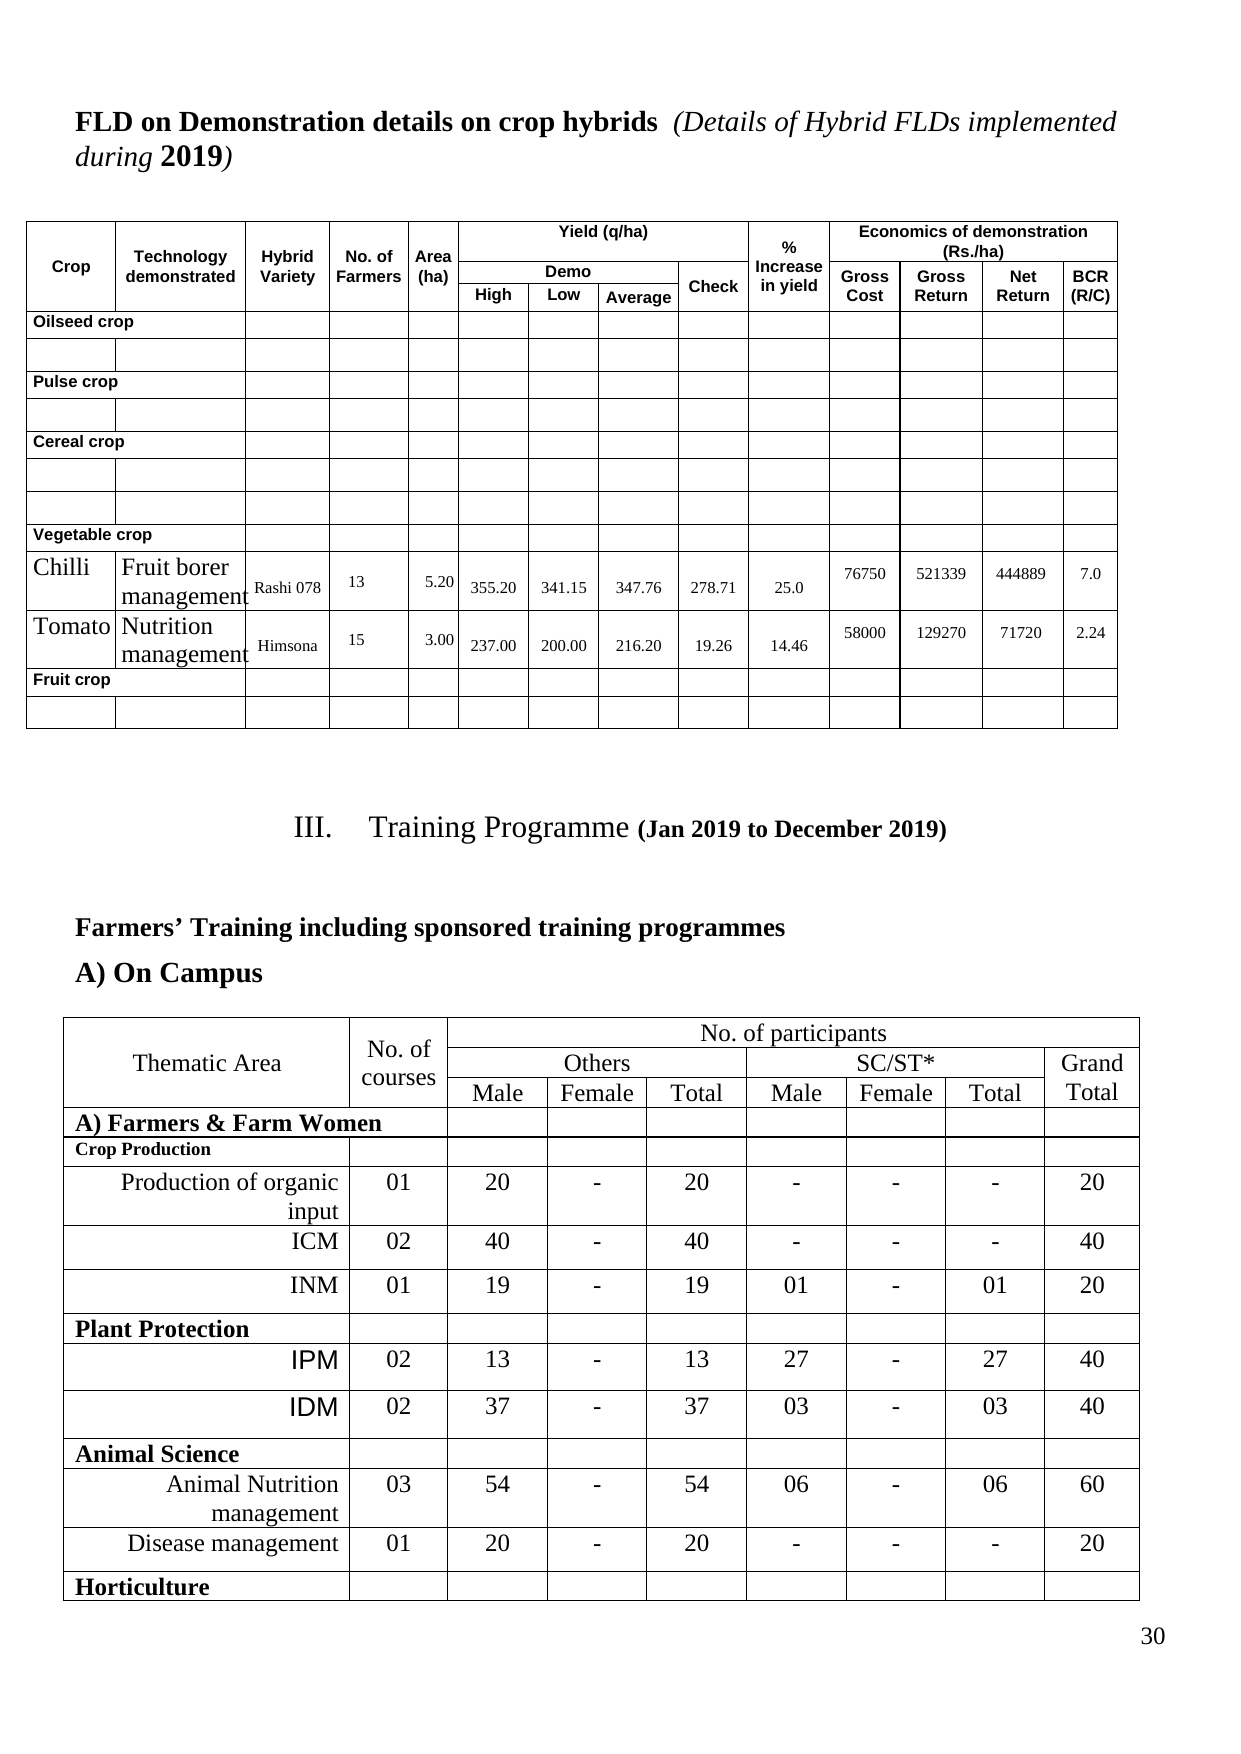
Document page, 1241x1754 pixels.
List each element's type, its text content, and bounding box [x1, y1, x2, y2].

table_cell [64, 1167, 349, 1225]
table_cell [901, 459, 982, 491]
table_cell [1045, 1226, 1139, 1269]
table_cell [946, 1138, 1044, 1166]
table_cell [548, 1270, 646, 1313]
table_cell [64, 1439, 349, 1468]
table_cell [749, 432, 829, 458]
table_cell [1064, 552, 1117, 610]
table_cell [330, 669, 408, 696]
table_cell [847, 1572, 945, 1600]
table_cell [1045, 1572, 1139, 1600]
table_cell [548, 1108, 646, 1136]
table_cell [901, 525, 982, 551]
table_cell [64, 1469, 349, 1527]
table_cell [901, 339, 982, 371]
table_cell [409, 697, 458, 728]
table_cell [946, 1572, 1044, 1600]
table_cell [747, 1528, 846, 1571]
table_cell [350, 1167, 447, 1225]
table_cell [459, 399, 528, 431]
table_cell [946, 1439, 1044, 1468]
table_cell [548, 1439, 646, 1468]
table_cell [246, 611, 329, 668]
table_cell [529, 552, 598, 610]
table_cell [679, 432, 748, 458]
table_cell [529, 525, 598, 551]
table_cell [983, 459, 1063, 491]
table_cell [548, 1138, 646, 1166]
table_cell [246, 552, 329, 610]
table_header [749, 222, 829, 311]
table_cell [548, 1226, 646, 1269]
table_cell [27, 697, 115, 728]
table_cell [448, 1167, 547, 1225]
text FLD on Demonstration details on crop hybrids (Details of Hybrid FLDs implemented during 2019) [75, 104, 1165, 202]
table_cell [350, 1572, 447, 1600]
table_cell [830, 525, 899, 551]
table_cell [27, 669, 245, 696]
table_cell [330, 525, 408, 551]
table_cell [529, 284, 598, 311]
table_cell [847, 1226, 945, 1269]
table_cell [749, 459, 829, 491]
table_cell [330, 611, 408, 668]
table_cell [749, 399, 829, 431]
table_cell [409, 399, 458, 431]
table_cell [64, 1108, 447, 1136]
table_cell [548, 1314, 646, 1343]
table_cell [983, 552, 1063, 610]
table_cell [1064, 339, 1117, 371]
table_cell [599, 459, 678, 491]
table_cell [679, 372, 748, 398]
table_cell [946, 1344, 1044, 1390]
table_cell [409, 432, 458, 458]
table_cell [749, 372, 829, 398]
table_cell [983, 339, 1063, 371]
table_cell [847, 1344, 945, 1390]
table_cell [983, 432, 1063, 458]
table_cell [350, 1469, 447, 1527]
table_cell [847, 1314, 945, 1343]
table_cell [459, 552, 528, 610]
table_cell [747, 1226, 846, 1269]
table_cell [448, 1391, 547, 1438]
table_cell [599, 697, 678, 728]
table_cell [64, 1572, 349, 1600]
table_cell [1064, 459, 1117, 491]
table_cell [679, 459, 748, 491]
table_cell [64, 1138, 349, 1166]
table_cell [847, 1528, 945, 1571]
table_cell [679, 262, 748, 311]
text A) On Campus [75, 955, 1165, 988]
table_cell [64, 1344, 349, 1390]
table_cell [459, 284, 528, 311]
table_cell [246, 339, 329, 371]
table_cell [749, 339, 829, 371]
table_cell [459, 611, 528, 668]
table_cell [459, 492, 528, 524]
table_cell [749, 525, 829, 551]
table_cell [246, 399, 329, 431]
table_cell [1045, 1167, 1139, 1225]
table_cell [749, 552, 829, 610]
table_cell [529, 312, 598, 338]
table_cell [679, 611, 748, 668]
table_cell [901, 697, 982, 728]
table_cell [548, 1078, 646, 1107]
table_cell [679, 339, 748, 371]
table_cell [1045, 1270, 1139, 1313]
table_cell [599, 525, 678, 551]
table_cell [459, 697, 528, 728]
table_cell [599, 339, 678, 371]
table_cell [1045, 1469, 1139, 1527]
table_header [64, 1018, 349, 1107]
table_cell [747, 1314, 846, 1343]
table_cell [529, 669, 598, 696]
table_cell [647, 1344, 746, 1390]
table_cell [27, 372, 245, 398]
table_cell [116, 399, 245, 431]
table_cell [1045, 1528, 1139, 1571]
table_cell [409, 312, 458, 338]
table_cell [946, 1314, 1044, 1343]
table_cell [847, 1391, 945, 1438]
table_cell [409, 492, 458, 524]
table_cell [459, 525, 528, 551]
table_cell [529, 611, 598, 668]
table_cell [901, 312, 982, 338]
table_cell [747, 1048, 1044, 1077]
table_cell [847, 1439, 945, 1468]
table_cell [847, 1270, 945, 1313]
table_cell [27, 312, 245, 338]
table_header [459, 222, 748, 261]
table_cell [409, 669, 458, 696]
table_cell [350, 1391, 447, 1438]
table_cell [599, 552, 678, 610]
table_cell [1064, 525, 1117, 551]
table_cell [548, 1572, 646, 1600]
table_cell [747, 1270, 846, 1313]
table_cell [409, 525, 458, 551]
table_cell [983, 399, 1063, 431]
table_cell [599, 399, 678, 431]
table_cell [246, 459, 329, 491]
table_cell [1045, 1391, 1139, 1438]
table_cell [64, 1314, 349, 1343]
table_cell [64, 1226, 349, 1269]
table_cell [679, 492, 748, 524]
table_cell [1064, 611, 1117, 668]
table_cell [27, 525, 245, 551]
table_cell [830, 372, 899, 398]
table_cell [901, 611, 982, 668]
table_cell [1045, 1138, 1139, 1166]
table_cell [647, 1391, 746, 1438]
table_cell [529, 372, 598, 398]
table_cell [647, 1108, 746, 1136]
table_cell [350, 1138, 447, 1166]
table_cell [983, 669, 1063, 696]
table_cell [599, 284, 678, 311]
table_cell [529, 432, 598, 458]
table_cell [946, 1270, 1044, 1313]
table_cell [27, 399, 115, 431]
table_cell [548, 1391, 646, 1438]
subtitle III. Training Programme (Jan 2019 to December 2019) [75, 808, 1165, 844]
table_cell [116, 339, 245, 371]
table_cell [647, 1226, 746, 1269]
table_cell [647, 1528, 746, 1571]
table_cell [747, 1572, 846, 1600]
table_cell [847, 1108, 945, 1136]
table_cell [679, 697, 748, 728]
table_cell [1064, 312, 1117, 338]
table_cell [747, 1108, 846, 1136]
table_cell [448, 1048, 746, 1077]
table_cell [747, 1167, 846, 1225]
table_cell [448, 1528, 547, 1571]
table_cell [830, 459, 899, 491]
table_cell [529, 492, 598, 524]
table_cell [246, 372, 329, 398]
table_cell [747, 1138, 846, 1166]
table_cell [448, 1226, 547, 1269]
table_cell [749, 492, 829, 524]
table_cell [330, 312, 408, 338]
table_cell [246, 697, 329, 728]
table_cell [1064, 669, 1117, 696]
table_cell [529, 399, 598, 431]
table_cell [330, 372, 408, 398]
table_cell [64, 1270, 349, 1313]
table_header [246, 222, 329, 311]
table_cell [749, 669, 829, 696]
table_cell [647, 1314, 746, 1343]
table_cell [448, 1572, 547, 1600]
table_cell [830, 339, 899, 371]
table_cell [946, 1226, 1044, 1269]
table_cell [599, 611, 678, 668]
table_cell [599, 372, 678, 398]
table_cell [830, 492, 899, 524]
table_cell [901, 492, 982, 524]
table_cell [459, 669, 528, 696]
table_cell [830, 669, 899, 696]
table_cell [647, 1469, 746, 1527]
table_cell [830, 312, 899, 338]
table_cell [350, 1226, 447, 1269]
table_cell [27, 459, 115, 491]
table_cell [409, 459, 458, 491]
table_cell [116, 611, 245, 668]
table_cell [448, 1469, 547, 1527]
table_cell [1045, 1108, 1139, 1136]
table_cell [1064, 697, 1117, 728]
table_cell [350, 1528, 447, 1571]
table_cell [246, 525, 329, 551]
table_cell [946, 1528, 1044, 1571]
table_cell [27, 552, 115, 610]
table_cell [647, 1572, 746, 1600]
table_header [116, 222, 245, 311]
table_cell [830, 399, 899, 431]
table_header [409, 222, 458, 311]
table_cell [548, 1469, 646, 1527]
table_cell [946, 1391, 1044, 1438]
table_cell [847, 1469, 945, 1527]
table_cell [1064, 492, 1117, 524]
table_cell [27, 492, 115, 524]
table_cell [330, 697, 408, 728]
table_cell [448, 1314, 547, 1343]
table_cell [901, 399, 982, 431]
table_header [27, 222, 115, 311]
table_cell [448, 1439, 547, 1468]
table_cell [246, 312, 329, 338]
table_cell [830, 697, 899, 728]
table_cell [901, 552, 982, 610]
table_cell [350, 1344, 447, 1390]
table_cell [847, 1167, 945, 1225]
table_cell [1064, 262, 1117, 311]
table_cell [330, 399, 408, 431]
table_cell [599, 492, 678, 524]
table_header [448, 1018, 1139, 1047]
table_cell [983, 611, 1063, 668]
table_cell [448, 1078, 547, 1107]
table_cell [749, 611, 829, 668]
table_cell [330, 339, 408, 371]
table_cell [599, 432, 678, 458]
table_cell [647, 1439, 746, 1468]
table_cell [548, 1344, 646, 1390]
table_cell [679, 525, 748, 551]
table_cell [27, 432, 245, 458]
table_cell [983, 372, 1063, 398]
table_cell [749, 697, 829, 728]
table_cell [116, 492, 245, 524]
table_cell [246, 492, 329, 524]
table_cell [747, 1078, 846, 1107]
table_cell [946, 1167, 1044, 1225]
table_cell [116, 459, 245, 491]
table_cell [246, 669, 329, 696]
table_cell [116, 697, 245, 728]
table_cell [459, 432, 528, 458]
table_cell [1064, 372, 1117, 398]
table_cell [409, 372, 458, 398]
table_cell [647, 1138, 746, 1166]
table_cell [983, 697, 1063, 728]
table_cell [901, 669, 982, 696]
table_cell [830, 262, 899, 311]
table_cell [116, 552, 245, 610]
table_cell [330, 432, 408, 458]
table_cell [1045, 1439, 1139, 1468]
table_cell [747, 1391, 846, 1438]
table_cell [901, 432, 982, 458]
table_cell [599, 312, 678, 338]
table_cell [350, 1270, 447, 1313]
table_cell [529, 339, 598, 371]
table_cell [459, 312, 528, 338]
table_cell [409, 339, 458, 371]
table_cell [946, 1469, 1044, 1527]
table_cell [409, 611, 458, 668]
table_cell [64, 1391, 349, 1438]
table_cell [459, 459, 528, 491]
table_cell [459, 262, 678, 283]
text Farmers’ Training including sponsored training programmes [75, 911, 1165, 942]
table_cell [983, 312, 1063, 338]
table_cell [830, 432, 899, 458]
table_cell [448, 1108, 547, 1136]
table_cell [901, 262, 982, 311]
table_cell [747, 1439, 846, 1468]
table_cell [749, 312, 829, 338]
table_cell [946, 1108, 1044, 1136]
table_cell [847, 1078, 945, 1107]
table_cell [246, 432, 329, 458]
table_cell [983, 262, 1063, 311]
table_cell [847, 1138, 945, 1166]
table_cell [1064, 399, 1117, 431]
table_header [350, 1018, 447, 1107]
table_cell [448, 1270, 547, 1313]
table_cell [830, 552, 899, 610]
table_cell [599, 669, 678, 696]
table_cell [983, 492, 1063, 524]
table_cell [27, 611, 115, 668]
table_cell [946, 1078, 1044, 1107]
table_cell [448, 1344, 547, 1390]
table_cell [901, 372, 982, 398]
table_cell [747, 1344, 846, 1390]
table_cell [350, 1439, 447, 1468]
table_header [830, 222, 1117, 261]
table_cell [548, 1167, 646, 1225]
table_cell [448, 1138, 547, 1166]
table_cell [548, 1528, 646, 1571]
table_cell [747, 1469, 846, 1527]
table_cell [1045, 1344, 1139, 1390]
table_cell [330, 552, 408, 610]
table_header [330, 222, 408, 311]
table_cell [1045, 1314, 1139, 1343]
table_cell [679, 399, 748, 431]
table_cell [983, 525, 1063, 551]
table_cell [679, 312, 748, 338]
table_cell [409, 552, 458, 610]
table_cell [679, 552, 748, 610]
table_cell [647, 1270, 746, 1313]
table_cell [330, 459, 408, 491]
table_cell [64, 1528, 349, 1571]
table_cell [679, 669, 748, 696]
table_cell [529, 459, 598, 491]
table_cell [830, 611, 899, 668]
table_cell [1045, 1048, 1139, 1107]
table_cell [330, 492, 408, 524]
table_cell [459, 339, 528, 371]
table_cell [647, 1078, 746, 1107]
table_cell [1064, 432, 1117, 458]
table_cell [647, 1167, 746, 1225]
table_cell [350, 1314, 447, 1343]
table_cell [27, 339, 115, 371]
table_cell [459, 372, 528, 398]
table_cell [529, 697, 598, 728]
